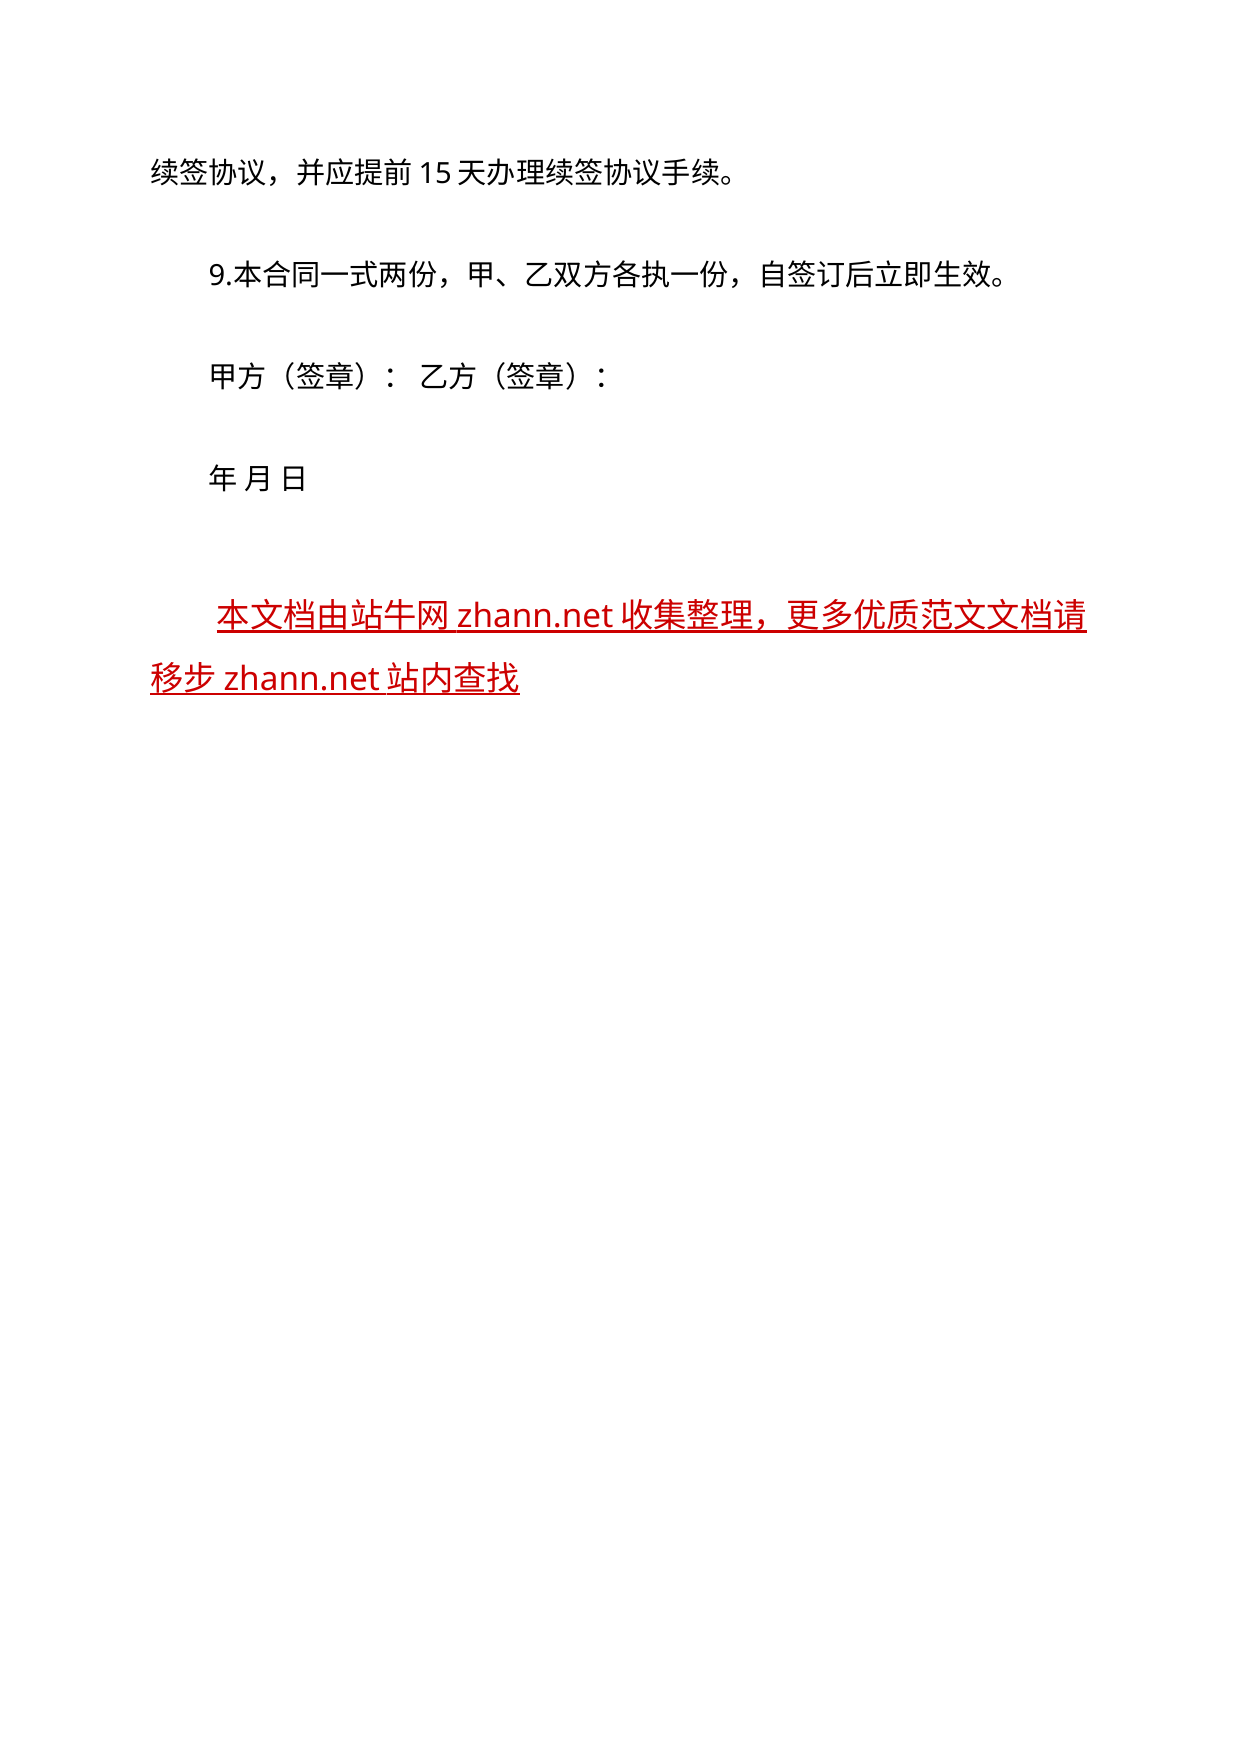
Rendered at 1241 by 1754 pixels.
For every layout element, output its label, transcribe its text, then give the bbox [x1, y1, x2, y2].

text 甲方（签章）： 乙方（签章）： [150, 354, 1090, 396]
text 本文档由站牛网zhann.net收集整理，更多优质范文文档请移步zhann.net站内查找 [150, 589, 1090, 700]
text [150, 150, 1090, 192]
text 9.本合同一式两份，甲、乙双方各执一份，自签订后立即生效。 [150, 252, 1090, 294]
text 年 月 日 [150, 456, 1090, 498]
